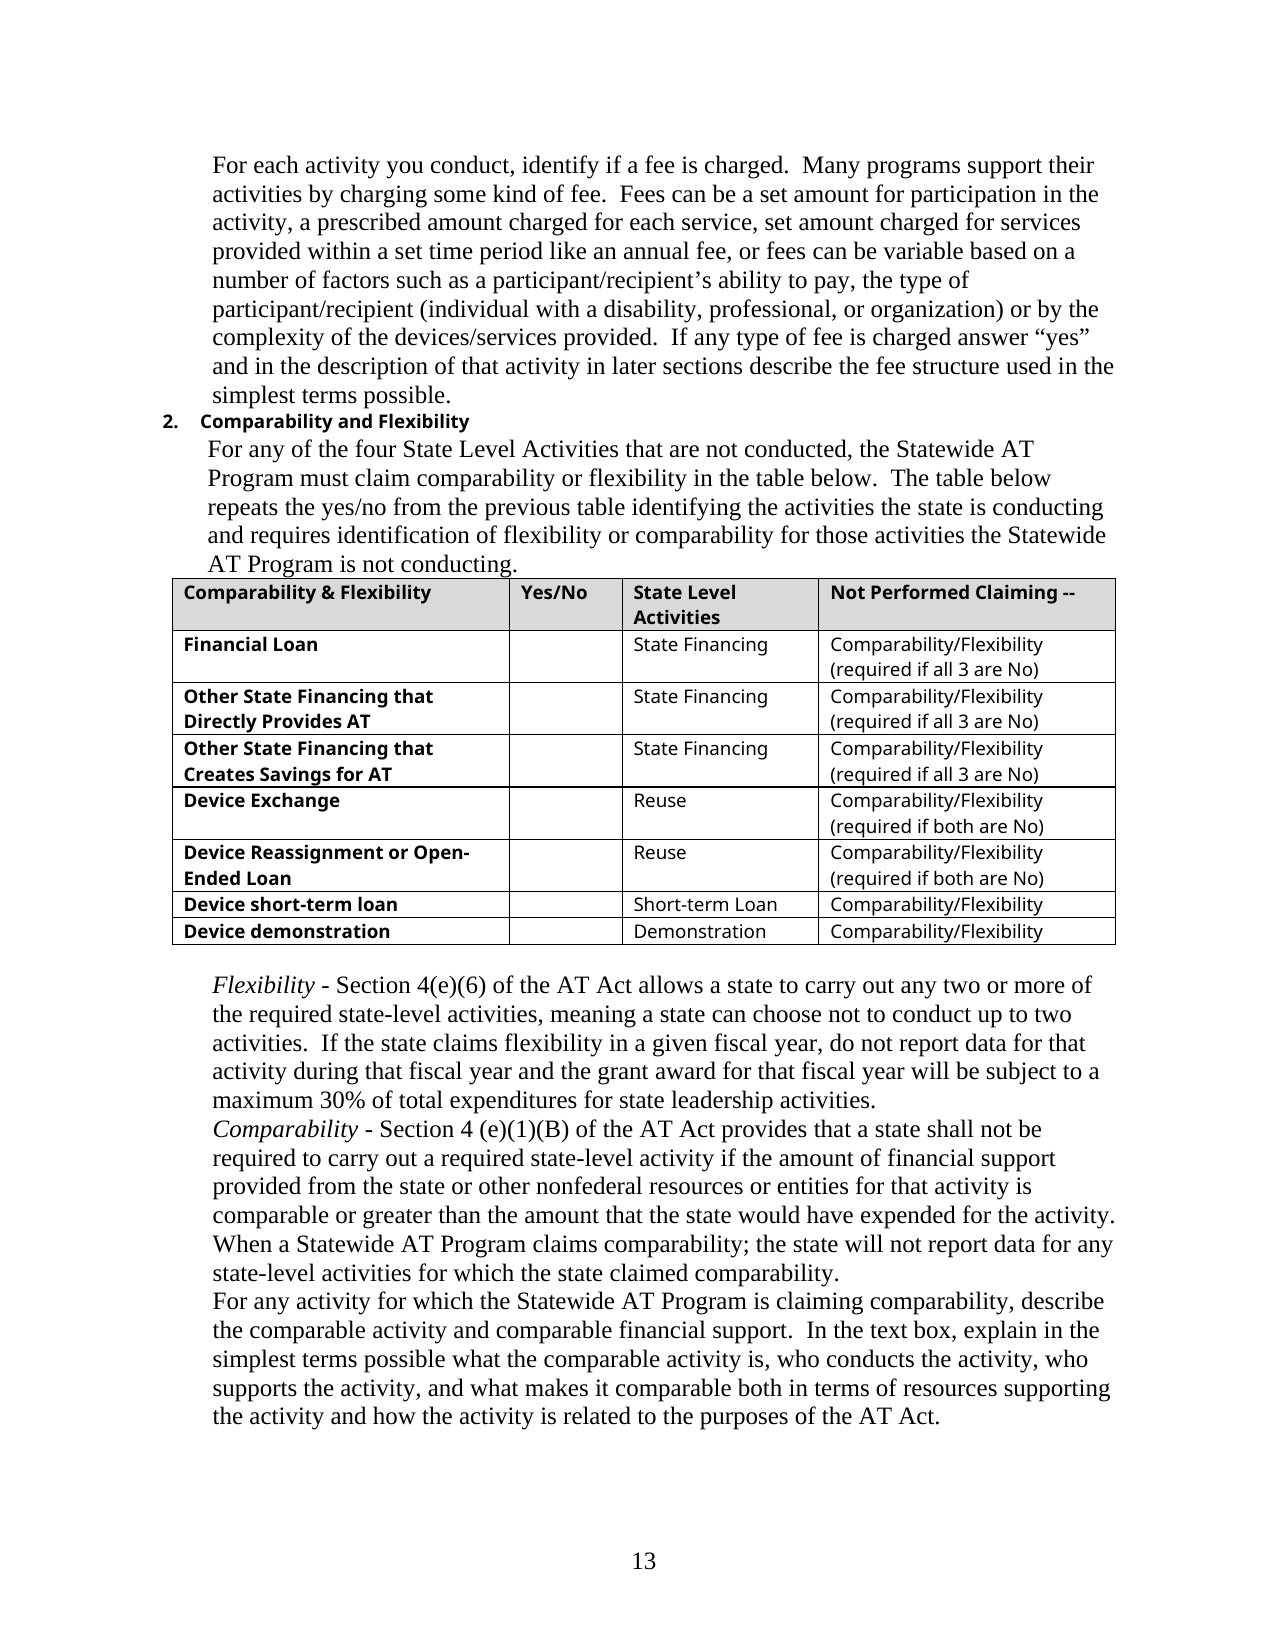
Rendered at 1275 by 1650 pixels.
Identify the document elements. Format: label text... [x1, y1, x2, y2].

table_cell Comparability/Flexibility (required if both are No) [819, 840, 1115, 891]
table_header Not Performed Claiming -- [819, 579, 1115, 630]
table_cell State Financing [623, 735, 818, 786]
table_cell Device demonstration [173, 918, 509, 944]
table_cell Comparability/Flexibility [819, 892, 1115, 917]
text For any of the four State Level Activities that are not conducted, the Statewide AT Program must claim comparability or flexibility in the table below. The table below repeats the yes/no from the previous table identifying the activities the state is conducting and requires identification of flexibility or comparability for those activities the Statewide AT Program is not conducting. [207, 434, 1125, 578]
table_cell [510, 840, 622, 891]
text For any activity for which the Statewide AT Program is claiming comparability, describe the comparable activity and comparable financial support. In the text box, explain in the simplest terms possible what the comparable activity is, who conducts the activity, who supports the activity, and what makes it comparable both in terms of resources supporting the activity and how the activity is related to the purposes of the AT Act. [212, 1286, 1125, 1430]
table_cell [510, 892, 622, 917]
table_cell State Financing [623, 683, 818, 734]
table_cell State Financing [623, 631, 818, 682]
table_cell Comparability/Flexibility (required if all 3 are No) [819, 735, 1115, 786]
table_cell [510, 788, 622, 838]
table_cell Comparability/Flexibility (required if both are No) [819, 788, 1115, 838]
table_cell Device Exchange [173, 788, 509, 838]
text Flexibility - Section 4(e)(6) of the AT Act allows a state to carry out any two or more of the required state-level activities, meaning a state can choose not to conduct up to two activities. If the state claims flexibility in a given fiscal year, do not report data for that activity during that fiscal year and the grant award for that fiscal year will be subject to a maximum 30% of total expenditures for state leadership activities. [212, 970, 1125, 1114]
table_cell Comparability/Flexibility (required if all 3 are No) [819, 683, 1115, 734]
table_cell Reuse [623, 788, 818, 838]
text For each activity you conduct, identify if a fee is charged. Many programs support their activities by charging some kind of fee. Fees can be a set amount for participation in the activity, a prescribed amount charged for each service, set amount charged for services provided within a set time period like an annual fee, or fees can be variable based on a number of factors such as a participant/recipient’s ability to pay, the type of participant/recipient (individual with a disability, professional, or organization) or by the complexity of the devices/services provided. If any type of fee is charged answer “yes” and in the description of that activity in later sections describe the fee structure used in the simplest terms possible. [212, 150, 1125, 409]
text Comparability - Section 4 (e)(1)(B) of the AT Act provides that a state shall not be required to carry out a required state-level activity if the amount of financial support provided from the state or other nonfederal resources or entities for that activity is comparable or greater than the amount that the state would have expended for the activity. When a Statewide AT Program claims comparability; the state will not report data for any state-level activities for which the state claimed comparability. [212, 1114, 1125, 1286]
table_cell Financial Loan [173, 631, 509, 682]
table_cell Device short-term loan [173, 892, 509, 917]
table_cell Short-term Loan [623, 892, 818, 917]
table_cell Comparability/Flexibility [819, 918, 1115, 944]
list Comparability and Flexibility [162, 409, 1125, 434]
table_header State Level Activities [623, 579, 818, 630]
table_cell Other State Financing that Directly Provides AT [173, 683, 509, 734]
table_cell Comparability/Flexibility (required if all 3 are No) [819, 631, 1115, 682]
table_header Comparability & Flexibility [173, 579, 509, 630]
table_cell Device Reassignment or Open-Ended Loan [173, 840, 509, 891]
table_cell Reuse [623, 840, 818, 891]
table_cell [510, 918, 622, 944]
table_cell Other State Financing that Creates Savings for AT [173, 735, 509, 786]
table_cell Demonstration [623, 918, 818, 944]
table_cell [510, 683, 622, 734]
table_header Yes/No [510, 579, 622, 630]
table_cell [510, 735, 622, 786]
table_cell [510, 631, 622, 682]
